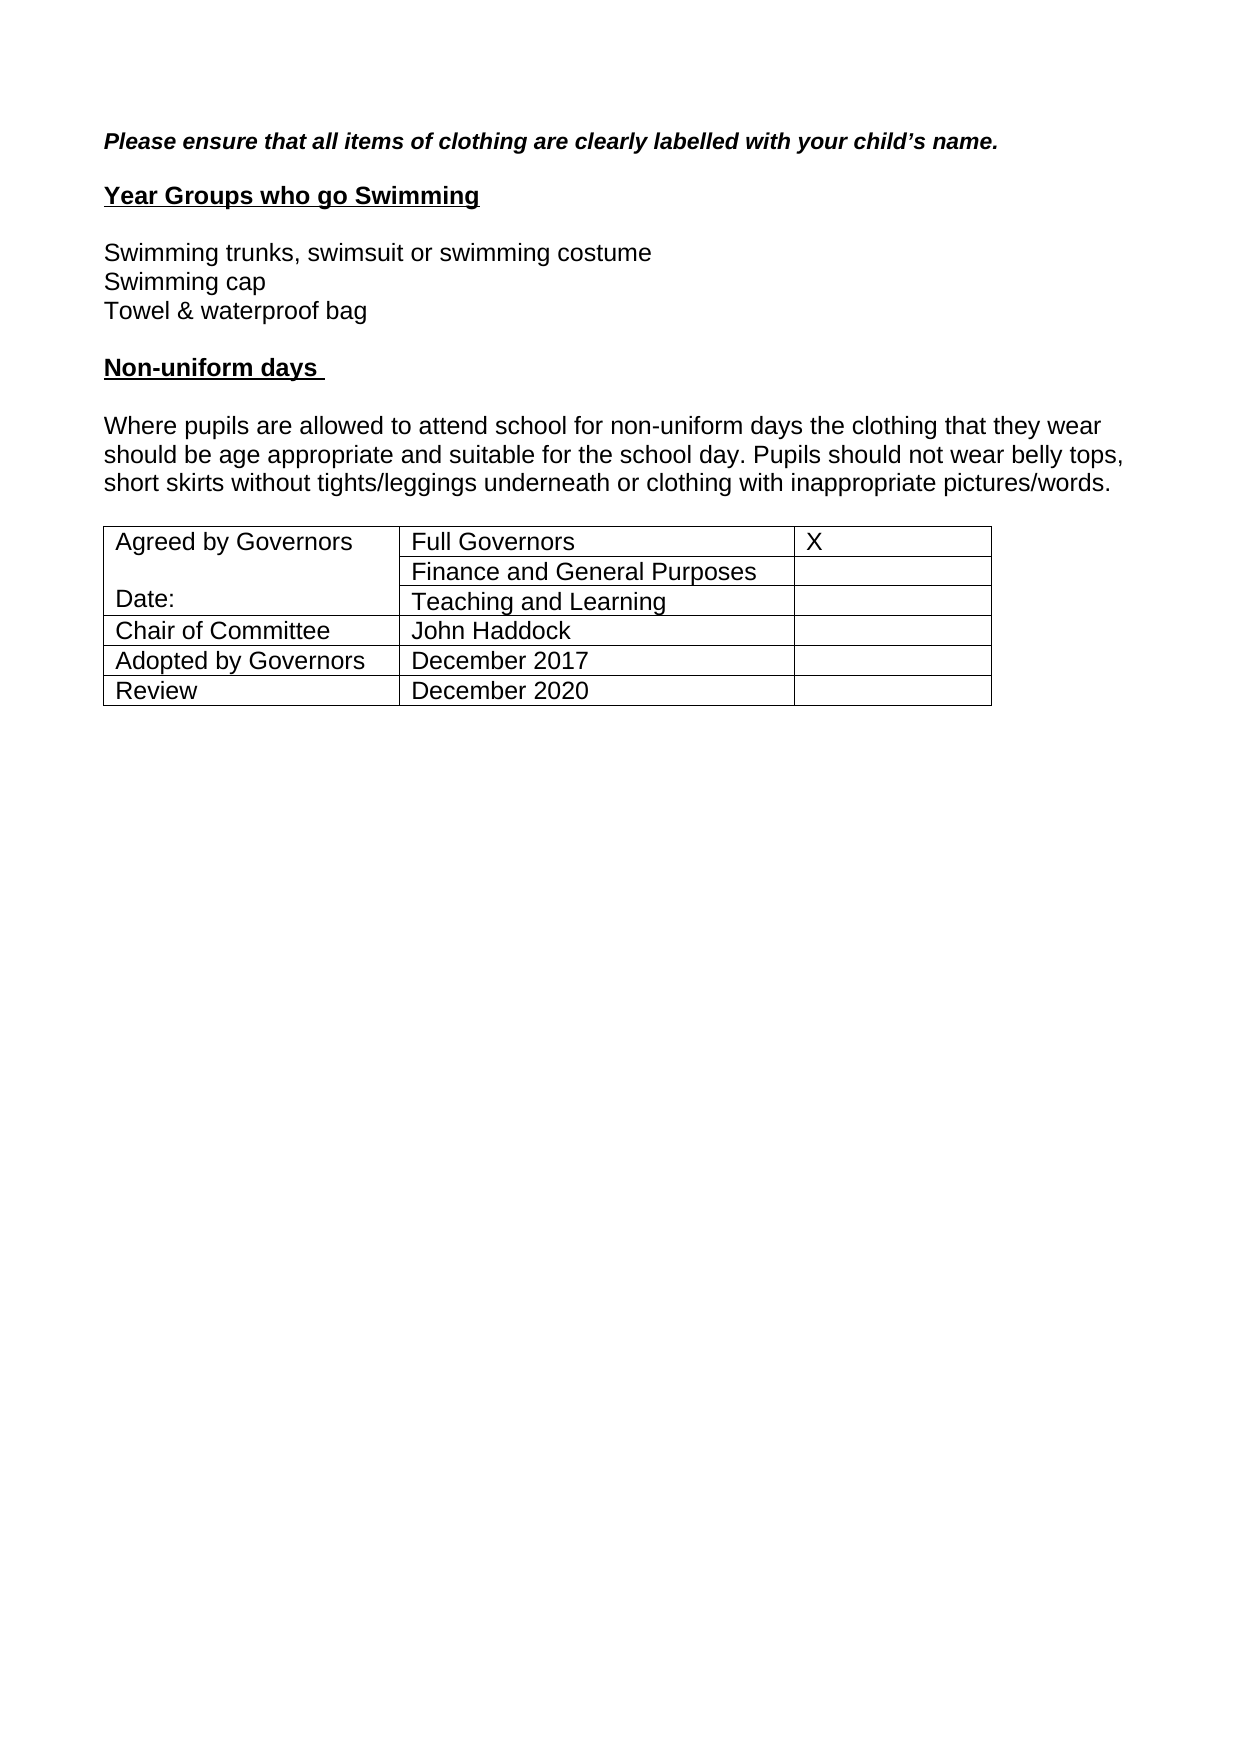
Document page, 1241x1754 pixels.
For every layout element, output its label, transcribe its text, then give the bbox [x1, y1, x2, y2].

text Where pupils are allowed to attend school for non-uniform days the clothing that they wear should be age appropriate and suitable for the school day. Pupils should not wear belly tops, short skirts without tights/leggings underneath or clothing with inappropriate pictures/words. [103, 411, 1167, 497]
table_cell John Haddock [400, 616, 794, 645]
table_cell [795, 586, 991, 615]
table_header X [795, 527, 991, 556]
text Swimming trunks, swimsuit or swimming costume [103, 238, 1223, 267]
table_cell [795, 676, 991, 704]
table_header Full Governors [400, 527, 794, 556]
table_cell [795, 616, 991, 645]
table_header Agreed by Governors Date: [104, 527, 399, 615]
text Towel & waterproof bag [103, 296, 1223, 324]
table_cell Adopted by Governors [104, 646, 399, 675]
text Swimming cap [103, 267, 1223, 296]
table_cell Chair of Committee [104, 616, 399, 645]
text Year Groups who go Swimming [103, 181, 1223, 209]
table_cell Review [104, 676, 399, 704]
table_cell Teaching and Learning [400, 586, 794, 615]
table_cell December 2020 [400, 676, 794, 704]
table_cell [795, 646, 991, 675]
table_cell [795, 557, 991, 585]
table_cell December 2017 [400, 646, 794, 675]
table_cell Finance and General Purposes [400, 557, 794, 585]
text Please ensure that all items of clothing are clearly labelled with your child’s name. [103, 128, 1223, 154]
text Non-uniform days [103, 353, 1167, 382]
